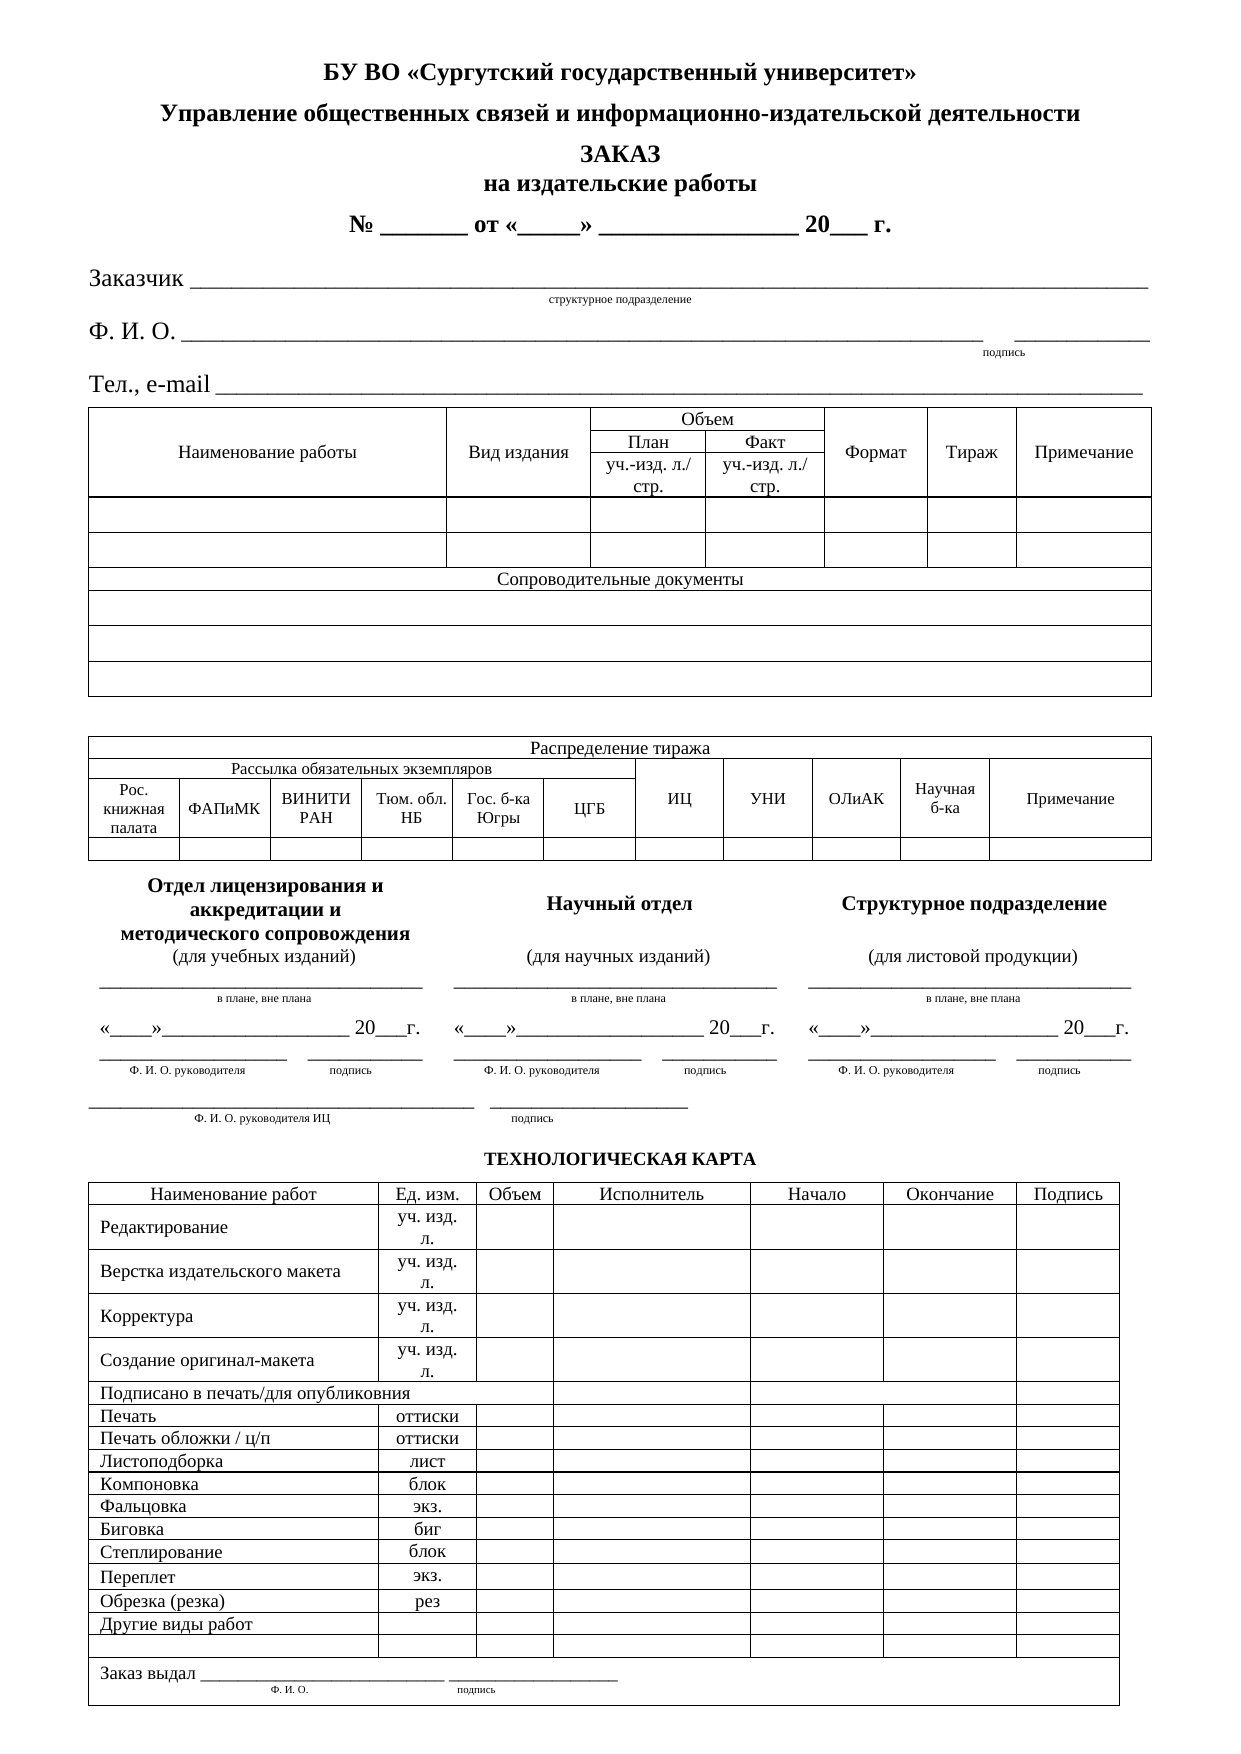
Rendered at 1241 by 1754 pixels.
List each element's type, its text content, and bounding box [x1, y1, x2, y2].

table_cell [884, 1613, 1016, 1634]
table_cell [1017, 1205, 1119, 1248]
table_cell [751, 1564, 883, 1589]
table_cell ВИНИТИ РАН [271, 779, 361, 837]
table_cell [477, 1338, 553, 1381]
table_cell __________________ ___________ Ф. И. О. руководителя подпись [797, 1039, 1152, 1087]
table_cell [554, 1405, 750, 1426]
table_cell [554, 1427, 750, 1449]
table_header Наименование работ [89, 1183, 378, 1204]
table_cell __________________ ___________ Ф. И. О. руководителя подпись [88, 1039, 442, 1087]
table_cell экз. [379, 1495, 476, 1517]
table_cell Биговка [89, 1518, 378, 1539]
text БУ ВО «Сургутский государственный университет» [89, 57, 1152, 86]
table_cell Редактирование [89, 1205, 378, 1248]
table_cell План [591, 431, 705, 452]
table_cell [271, 838, 361, 859]
table_cell Гос. б-ка Югры [453, 779, 543, 837]
table_cell [591, 498, 705, 532]
table_cell [180, 838, 270, 859]
table_cell [751, 1294, 883, 1337]
table_cell [751, 1635, 883, 1657]
table_cell рез [379, 1590, 476, 1612]
table_cell [884, 1635, 1016, 1657]
table_cell [751, 1405, 883, 1426]
table_cell Другие виды работ [89, 1613, 378, 1634]
table_cell [477, 1250, 553, 1293]
table_cell [554, 1613, 750, 1634]
table_cell [884, 1250, 1016, 1293]
table_cell [477, 1518, 553, 1539]
table_cell [89, 838, 179, 859]
table_cell [1017, 498, 1151, 532]
table_cell [477, 1635, 553, 1657]
table_header Исполнитель [554, 1183, 750, 1204]
table_cell оттиски [379, 1427, 476, 1449]
table_cell [990, 838, 1151, 859]
table_cell уч. изд. л. [379, 1294, 476, 1337]
table_cell [554, 1450, 750, 1471]
table_cell (для листовой продукции) [797, 945, 1152, 967]
table_cell [1017, 1405, 1119, 1426]
table_cell [447, 498, 590, 532]
text _____________________________________ ___________________ [89, 1087, 1149, 1111]
table_cell [554, 1590, 750, 1612]
table_cell [751, 1382, 1016, 1404]
table_cell [825, 533, 927, 567]
table_cell [636, 838, 723, 859]
table_cell Обрезка (резка) [89, 1590, 378, 1612]
table_cell экз. [379, 1564, 476, 1589]
table_cell [751, 1540, 883, 1563]
table_cell [928, 533, 1016, 567]
table_cell [554, 1495, 750, 1517]
table_cell [477, 1590, 553, 1612]
table_cell [89, 498, 446, 532]
table_cell [89, 591, 1151, 625]
text ТЕХНОЛОГИЧЕСКАЯ КАРТА [89, 1148, 1152, 1169]
table_cell ФАПиМК [180, 779, 270, 837]
table_cell [751, 1495, 883, 1517]
table_header Наименование работы [89, 408, 446, 496]
table_cell Листоподборка [89, 1450, 378, 1471]
table_cell [1017, 1338, 1119, 1381]
table_cell уч. изд. л. [379, 1205, 476, 1248]
table_header Объем [591, 408, 824, 430]
table_cell Подписано в печать/для опубликовния [89, 1382, 553, 1404]
table_cell [1017, 1450, 1119, 1471]
table_cell ОЛиАК [813, 759, 900, 837]
table_cell (для научных изданий) [443, 945, 797, 967]
table_cell ИЦ [636, 759, 723, 837]
text ЗАКАЗ [89, 139, 1152, 168]
table_cell блок [379, 1540, 476, 1563]
table_header Окончание [884, 1183, 1016, 1204]
table_cell [554, 1540, 750, 1563]
table_cell [554, 1338, 750, 1381]
table_header Вид издания [447, 408, 590, 496]
table_cell [884, 1540, 1016, 1563]
text подпись [89, 345, 1152, 369]
table_cell [884, 1294, 1016, 1337]
table_cell [751, 1473, 883, 1494]
table_cell Создание оригинал-макета [89, 1338, 378, 1381]
table_cell __________________ ___________ Ф. И. О. руководителя подпись [443, 1039, 797, 1087]
table_cell Сопроводительные документы [89, 568, 1151, 590]
table_cell [89, 533, 446, 567]
table_cell Отдел лицензирования и аккредитации и методического сопровождения [88, 861, 442, 945]
text на издательские работы [89, 168, 1152, 197]
table_cell [554, 1518, 750, 1539]
table_cell [544, 838, 635, 859]
table_cell Печать [89, 1405, 378, 1426]
table_cell [884, 1405, 1016, 1426]
table_cell [477, 1564, 553, 1589]
table_cell Переплет [89, 1564, 378, 1589]
table_cell [379, 1613, 476, 1634]
table_cell «____»__________________ 20___г. [797, 1015, 1152, 1039]
table_cell [751, 1205, 883, 1248]
table_cell [1017, 1382, 1119, 1404]
table_cell [884, 1450, 1016, 1471]
table_cell блок [379, 1473, 476, 1494]
table_cell [901, 838, 989, 859]
table_cell [1017, 1590, 1119, 1612]
table_cell Рассылка обязательных экземпляров [89, 759, 635, 778]
text структурное подразделение [89, 292, 1152, 316]
table_header Распределение тиража [89, 737, 1151, 758]
table_cell [884, 1473, 1016, 1494]
table_cell [1017, 1540, 1119, 1563]
table_cell [362, 838, 452, 859]
table_cell уч.-изд. л./ стр. [591, 453, 705, 496]
text Тел., e-mail _________________________________________________________________________________________ [89, 369, 1152, 397]
text Управление общественных связей и информационно-издательской деятельности [89, 98, 1152, 127]
text № _______ от «_____» ________________ 20___ г. [89, 209, 1152, 238]
table_cell [554, 1382, 750, 1404]
table_cell Факт [706, 431, 824, 452]
table_cell [477, 1495, 553, 1517]
table_cell [1017, 1427, 1119, 1449]
table_cell [884, 1338, 1016, 1381]
table_cell [1017, 1250, 1119, 1293]
table_cell Примечание [990, 759, 1151, 837]
table_cell [884, 1205, 1016, 1248]
table_cell [554, 1564, 750, 1589]
table_cell Печать обложки / ц/п [89, 1427, 378, 1449]
table_cell [813, 838, 900, 859]
table_cell [751, 1427, 883, 1449]
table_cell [89, 1658, 1119, 1705]
table_cell [477, 1540, 553, 1563]
table_cell [884, 1427, 1016, 1449]
table_cell [1017, 1635, 1119, 1657]
table_cell оттиски [379, 1405, 476, 1426]
table_cell Верстка издательского макета [89, 1250, 378, 1293]
table_cell [453, 838, 543, 859]
table_cell [706, 498, 824, 532]
table_cell [751, 1338, 883, 1381]
table_cell Рос. книжная палата [89, 779, 179, 837]
table_cell Компоновка [89, 1473, 378, 1494]
table_cell уч. изд. л. [379, 1338, 476, 1381]
table_cell [751, 1613, 883, 1634]
table_cell [884, 1564, 1016, 1589]
table_cell _______________________________ в плане, вне плана [88, 967, 442, 1015]
table_cell УНИ [724, 759, 812, 837]
table_header Ед. изм. [379, 1183, 476, 1204]
table_cell «____»__________________ 20___г. [443, 1015, 797, 1039]
table_cell [554, 1473, 750, 1494]
table_cell [477, 1450, 553, 1471]
table_cell Научный отдел [443, 861, 797, 945]
table_cell уч.-изд. л./ стр. [706, 453, 824, 496]
table_cell [477, 1205, 553, 1248]
table_cell [477, 1294, 553, 1337]
text Заказчик ____________________________________________________________________________________________ [89, 263, 1152, 292]
table_cell [884, 1590, 1016, 1612]
table_cell Корректура [89, 1294, 378, 1337]
table_cell [379, 1635, 476, 1657]
table_cell [447, 533, 590, 567]
table_cell ЦГБ [544, 779, 635, 837]
table_cell [477, 1427, 553, 1449]
text Ф. И. О. руководителя ИЦ подпись [89, 1111, 1149, 1135]
table_cell [554, 1205, 750, 1248]
text Ф. И. О. _____________________________________________________________________________ _____________ [89, 316, 1152, 345]
table_cell [751, 1250, 883, 1293]
table_cell [1017, 1564, 1119, 1589]
table_cell Структурное подразделение [797, 861, 1152, 945]
table_cell лист [379, 1450, 476, 1471]
table_cell Научная б-ка [901, 759, 989, 837]
table_cell [554, 1635, 750, 1657]
table_cell биг [379, 1518, 476, 1539]
table_cell [89, 1635, 378, 1657]
table_cell [591, 533, 705, 567]
table_cell [1017, 1294, 1119, 1337]
table_cell [706, 533, 824, 567]
table_cell Тюм. обл. НБ [362, 779, 452, 837]
table_cell [554, 1294, 750, 1337]
table_cell _______________________________ в плане, вне плана [797, 967, 1152, 1015]
table_cell [477, 1473, 553, 1494]
table_cell [751, 1518, 883, 1539]
table_cell [928, 498, 1016, 532]
table_cell _______________________________ в плане, вне плана [443, 967, 797, 1015]
table_cell [89, 662, 1151, 696]
table_header Объем [477, 1183, 553, 1204]
table_cell [1017, 1613, 1119, 1634]
table_cell (для учебных изданий) [88, 945, 442, 967]
table_header Формат [825, 408, 927, 496]
table_cell [884, 1495, 1016, 1517]
table_cell [554, 1250, 750, 1293]
table_cell [825, 498, 927, 532]
table_cell [1017, 1473, 1119, 1494]
table_cell [477, 1405, 553, 1426]
table_cell [724, 838, 812, 859]
table_cell «____»__________________ 20___г. [88, 1015, 442, 1039]
table_cell [1017, 1518, 1119, 1539]
table_header Тираж [928, 408, 1016, 496]
table_cell [751, 1590, 883, 1612]
table_cell Фальцовка [89, 1495, 378, 1517]
table_header Подпись [1017, 1183, 1119, 1204]
table_cell [751, 1450, 883, 1471]
table_header Примечание [1017, 408, 1151, 496]
table_cell [1017, 1495, 1119, 1517]
table_header Начало [751, 1183, 883, 1204]
table_cell [89, 626, 1151, 661]
table_cell уч. изд. л. [379, 1250, 476, 1293]
table_cell Степлирование [89, 1540, 378, 1563]
table_cell [884, 1518, 1016, 1539]
table_cell [1017, 533, 1151, 567]
table_cell [477, 1613, 553, 1634]
